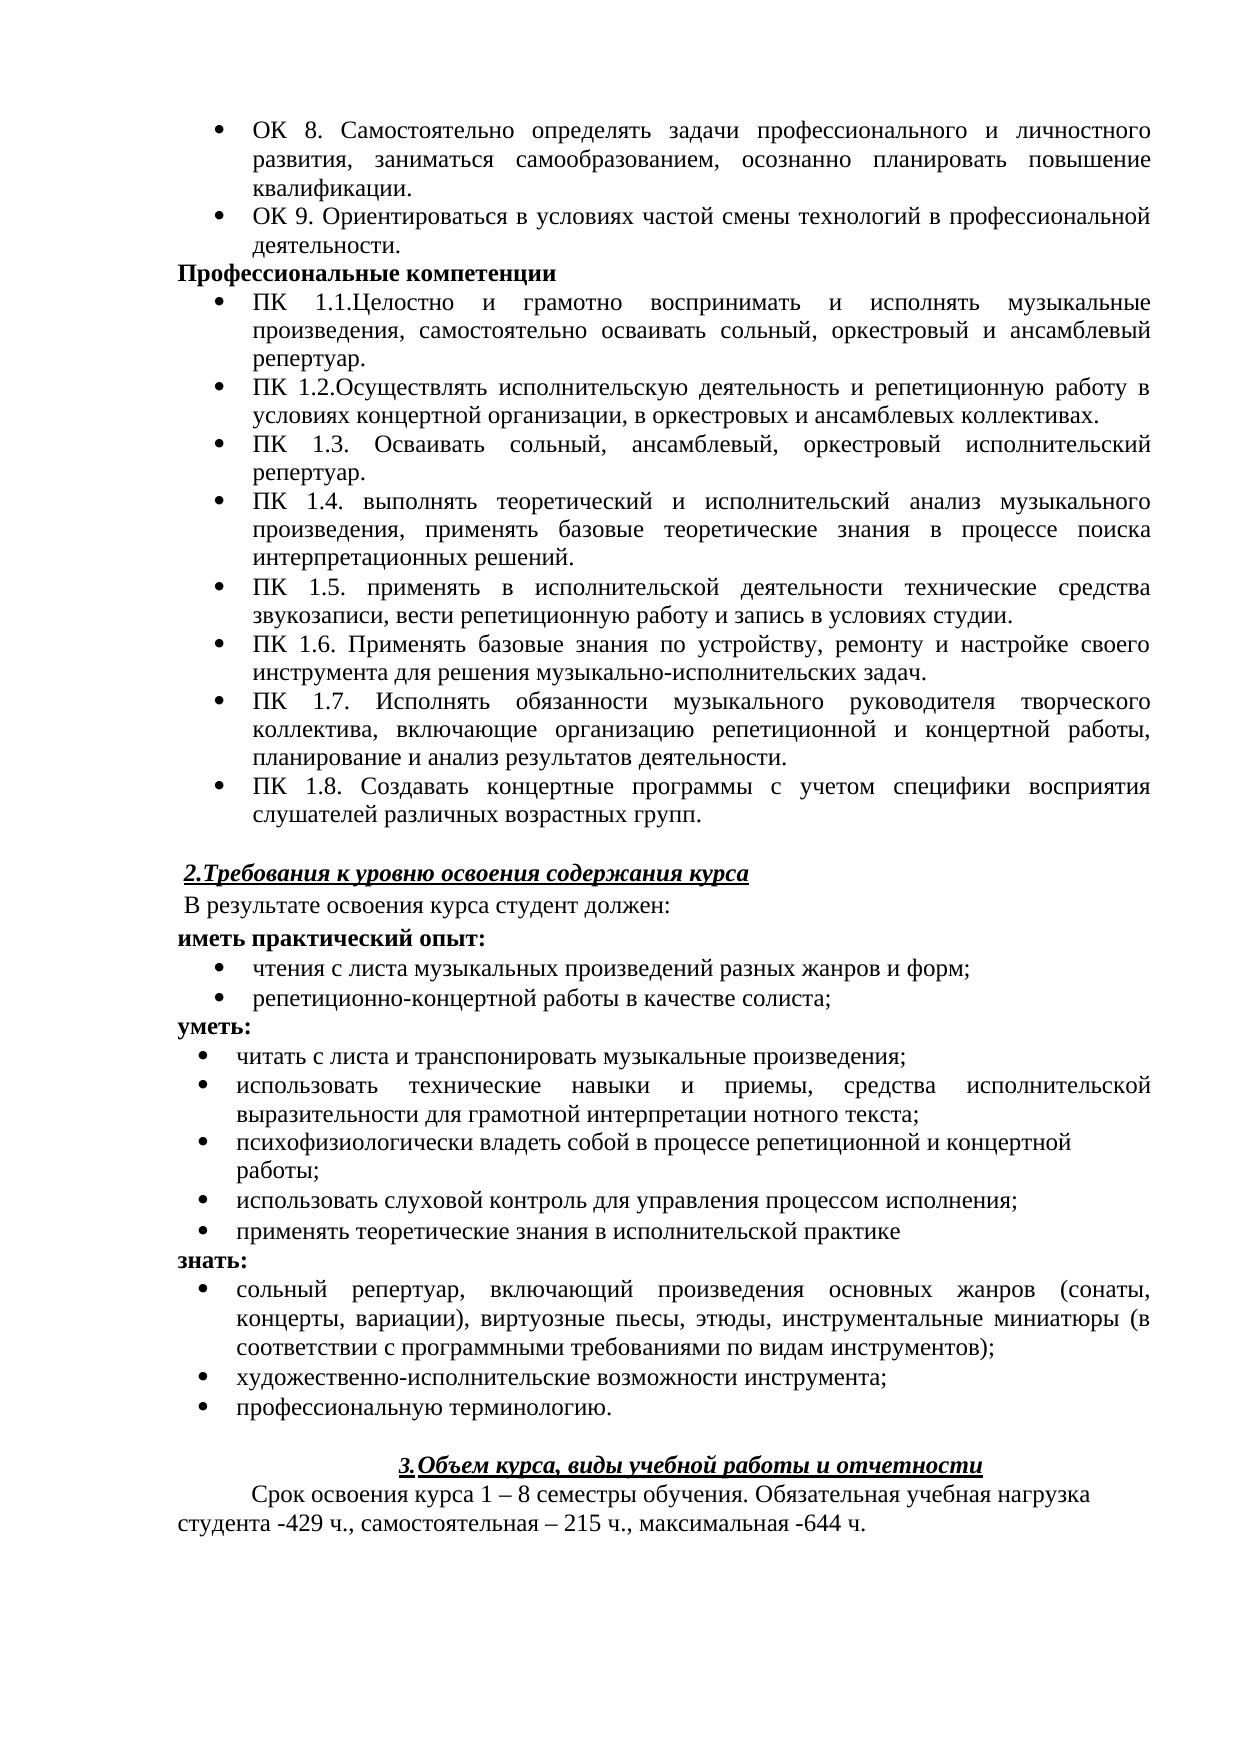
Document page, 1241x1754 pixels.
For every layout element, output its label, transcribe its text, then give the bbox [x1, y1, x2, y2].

list ПК 1.5. применять в исполнительской деятельности технические средства звукозаписи, вести репетиционную работу и запись в условиях студии. [215, 572, 1151, 629]
list ПК 1.8. Создавать концертные программы с учетом специфики восприятия слушателей различных возрастных групп. [215, 772, 1152, 828]
subtitle Профессиональные компетенции [177, 259, 1163, 288]
subtitle Объем курса, виды учебной работы и отчетности [398, 1451, 1163, 1479]
list ОК 9. Ориентироваться в условиях частой смены технологий в профессиональной деятельности. [215, 202, 1152, 258]
list применять теоретические знания в исполнительской практике [199, 1215, 1163, 1245]
list ПК 1.4. выполнять теоретический и исполнительский анализ музыкального произведения, применять базовые теоретические знания в процессе поиска интерпретационных решений. [215, 487, 1152, 571]
list ПК 1.7. Исполнять обязанности музыкального руководителя творческого коллектива, включающие организацию репетиционной и концертной работы, планирование и анализ результатов деятельности. [215, 687, 1152, 771]
list читать с листа и транспонировать музыкальные произведения; [199, 1040, 1163, 1071]
list репетиционно-концертной работы в качестве солиста; [215, 983, 1163, 1012]
subtitle уметь: [177, 1012, 1163, 1040]
list художественно-исполнительские возможности инструмента; [199, 1361, 1163, 1391]
subtitle знать: [177, 1246, 1163, 1274]
list ПК 1.1.Целостно и грамотно воспринимать и исполнять музыкальные произведения, самостоятельно осваивать сольный, оркестровый и ансамблевый репертуар. [215, 288, 1152, 372]
text Срок освоения курса 1 – 8 семестры обучения. Обязательная учебная нагрузка студента -429 ч., самостоятельная – 215 ч., максимальная -644 ч. [177, 1479, 1151, 1537]
list ПК 1.3. Осваивать сольный, ансамблевый, оркестровый исполнительский репертуар. [215, 430, 1152, 486]
list сольный репертуар, включающий произведения основных жанров (сонаты, концерты, вариации), виртуозные пьесы, этюды, инструментальные миниатюры (в соответствии с программными требованиями по видам инструментов); [199, 1274, 1151, 1361]
list использовать слуховой контроль для управления процессом исполнения; [199, 1184, 1163, 1215]
list профессиональную терминологию. [199, 1391, 1163, 1422]
text В результате освоения курса студент должен: [183, 890, 1163, 919]
list ПК 1.2.Осуществлять исполнительскую деятельность и репетиционную работу в условиях концертной организации, в оркестровых и ансамблевых коллективах. [215, 373, 1151, 429]
list ПК 1.6. Применять базовые знания по устройству, ремонту и настройке своего инструмента для решения музыкально-исполнительских задач. [215, 630, 1151, 686]
list психофизиологически владеть собой в процессе репетиционной и концертной работы; [199, 1128, 1151, 1184]
list чтения с листа музыкальных произведений разных жанров и форм; [215, 952, 1163, 983]
subtitle иметь практический опыт: [177, 924, 1163, 952]
subtitle 2.Требования к уровню освоения содержания курса [177, 858, 1163, 886]
list ОК 8. Самостоятельно определять задачи профессионального и личностного развития, заниматься самообразованием, осознанно планировать повышение квалификации. [215, 115, 1152, 202]
list использовать технические навыки и приемы, средства исполнительской выразительности для грамотной интерпретации нотного текста; [199, 1071, 1152, 1127]
